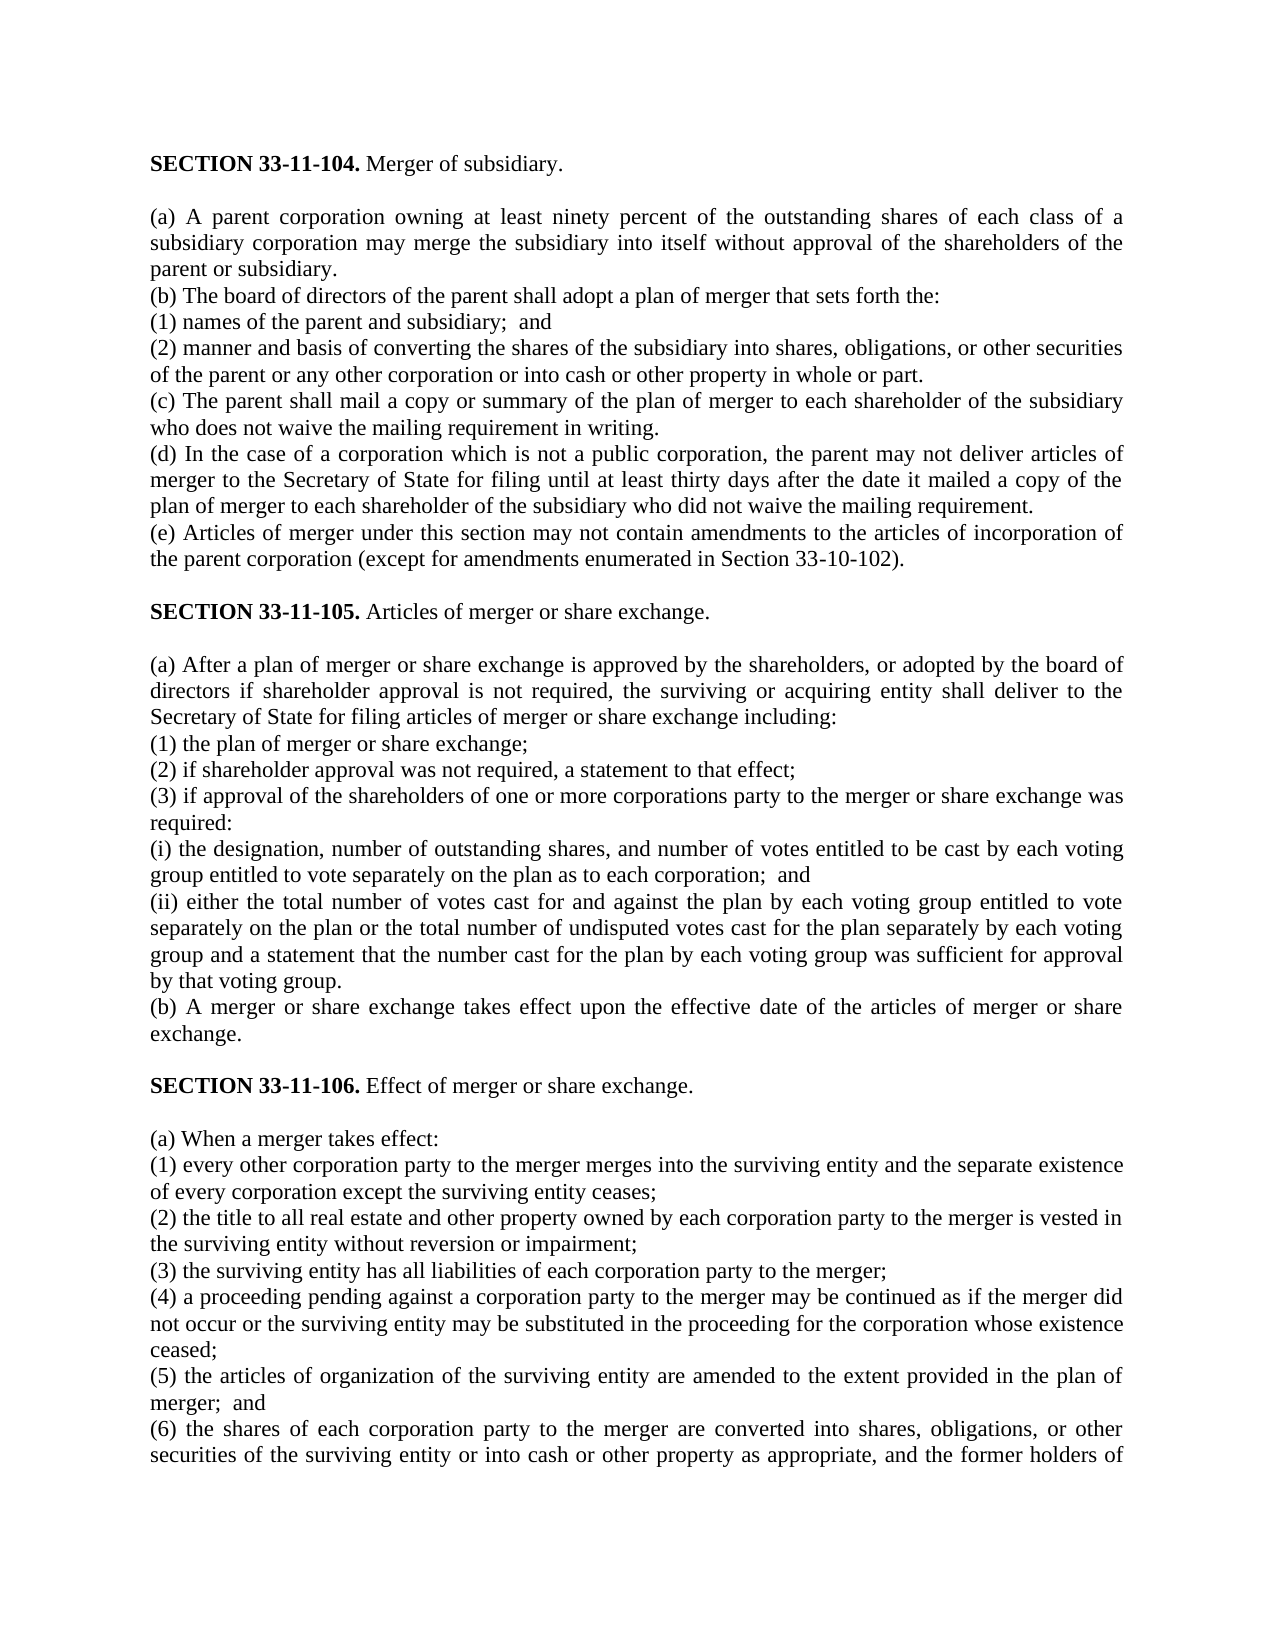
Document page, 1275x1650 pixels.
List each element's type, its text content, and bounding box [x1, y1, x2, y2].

text (b) The board of directors of the parent shall adopt a plan of merger that sets forth the: [150, 282, 1125, 308]
text SECTION 33-11-106. Effect of merger or share exchange. [150, 1072, 1125, 1099]
text (5) the articles of organization of the surviving entity are amended to the extent provided in the plan of merger; and [150, 1362, 1125, 1415]
text (4) a proceeding pending against a corporation party to the merger may be continued as if the merger did not occur or the surviving entity may be substituted in the proceeding for the corporation whose existence ceased; [150, 1283, 1125, 1362]
text (b) A merger or share exchange takes effect upon the effective date of the articles of merger or share exchange. [150, 993, 1125, 1046]
text (2) the title to all real estate and other property owned by each corporation party to the merger is vested in the surviving entity without reversion or impairment; [150, 1204, 1125, 1257]
text (e) Articles of merger under this section may not contain amendments to the articles of incorporation of the parent corporation (except for amendments enumerated in Section 33-10-102). [150, 519, 1125, 572]
text (1) names of the parent and subsidiary; and [150, 308, 1125, 334]
text (3) the surviving entity has all liabilities of each corporation party to the merger; [150, 1257, 1125, 1283]
text (d) In the case of a corporation which is not a public corporation, the parent may not deliver articles of merger to the Secretary of State for filing until at least thirty days after the date it mailed a copy of the plan of merger to each shareholder of the subsidiary who did not waive the mailing requirement. [150, 440, 1125, 519]
text (2) if shareholder approval was not required, a statement to that effect; [150, 756, 1125, 782]
text SECTION 33-11-105. Articles of merger or share exchange. [150, 598, 1125, 624]
text (1) every other corporation party to the merger merges into the surviving entity and the separate existence of every corporation except the surviving entity ceases; [150, 1151, 1125, 1204]
text (1) the plan of merger or share exchange; [150, 730, 1125, 756]
text (a) After a plan of merger or share exchange is approved by the shareholders, or adopted by the board of directors if shareholder approval is not required, the surviving or acquiring entity shall deliver to the Secretary of State for filing articles of merger or share exchange including: [150, 651, 1125, 730]
text (3) if approval of the shareholders of one or more corporations party to the merger or share exchange was required: [150, 782, 1125, 835]
text (a) A parent corporation owning at least ninety percent of the outstanding shares of each class of a subsidiary corporation may merge the subsidiary into itself without approval of the shareholders of the parent or subsidiary. [150, 203, 1125, 282]
text (c) The parent shall mail a copy or summary of the plan of merger to each shareholder of the subsidiary who does not waive the mailing requirement in writing. [150, 387, 1125, 440]
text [150, 1415, 1125, 1468]
text (ii) either the total number of votes cast for and against the plan by each voting group entitled to vote separately on the plan or the total number of undisputed votes cast for the plan separately by each voting group and a statement that the number cast for the plan by each voting group was sufficient for approval by that voting group. [150, 888, 1125, 993]
text (i) the designation, number of outstanding shares, and number of votes entitled to be cast by each voting group entitled to vote separately on the plan as to each corporation; and [150, 835, 1125, 888]
text (2) manner and basis of converting the shares of the subsidiary into shares, obligations, or other securities of the parent or any other corporation or into cash or other property in whole or part. [150, 334, 1125, 387]
text SECTION 33-11-104. Merger of subsidiary. [150, 150, 1125, 176]
text (a) When a merger takes effect: [150, 1125, 1125, 1151]
